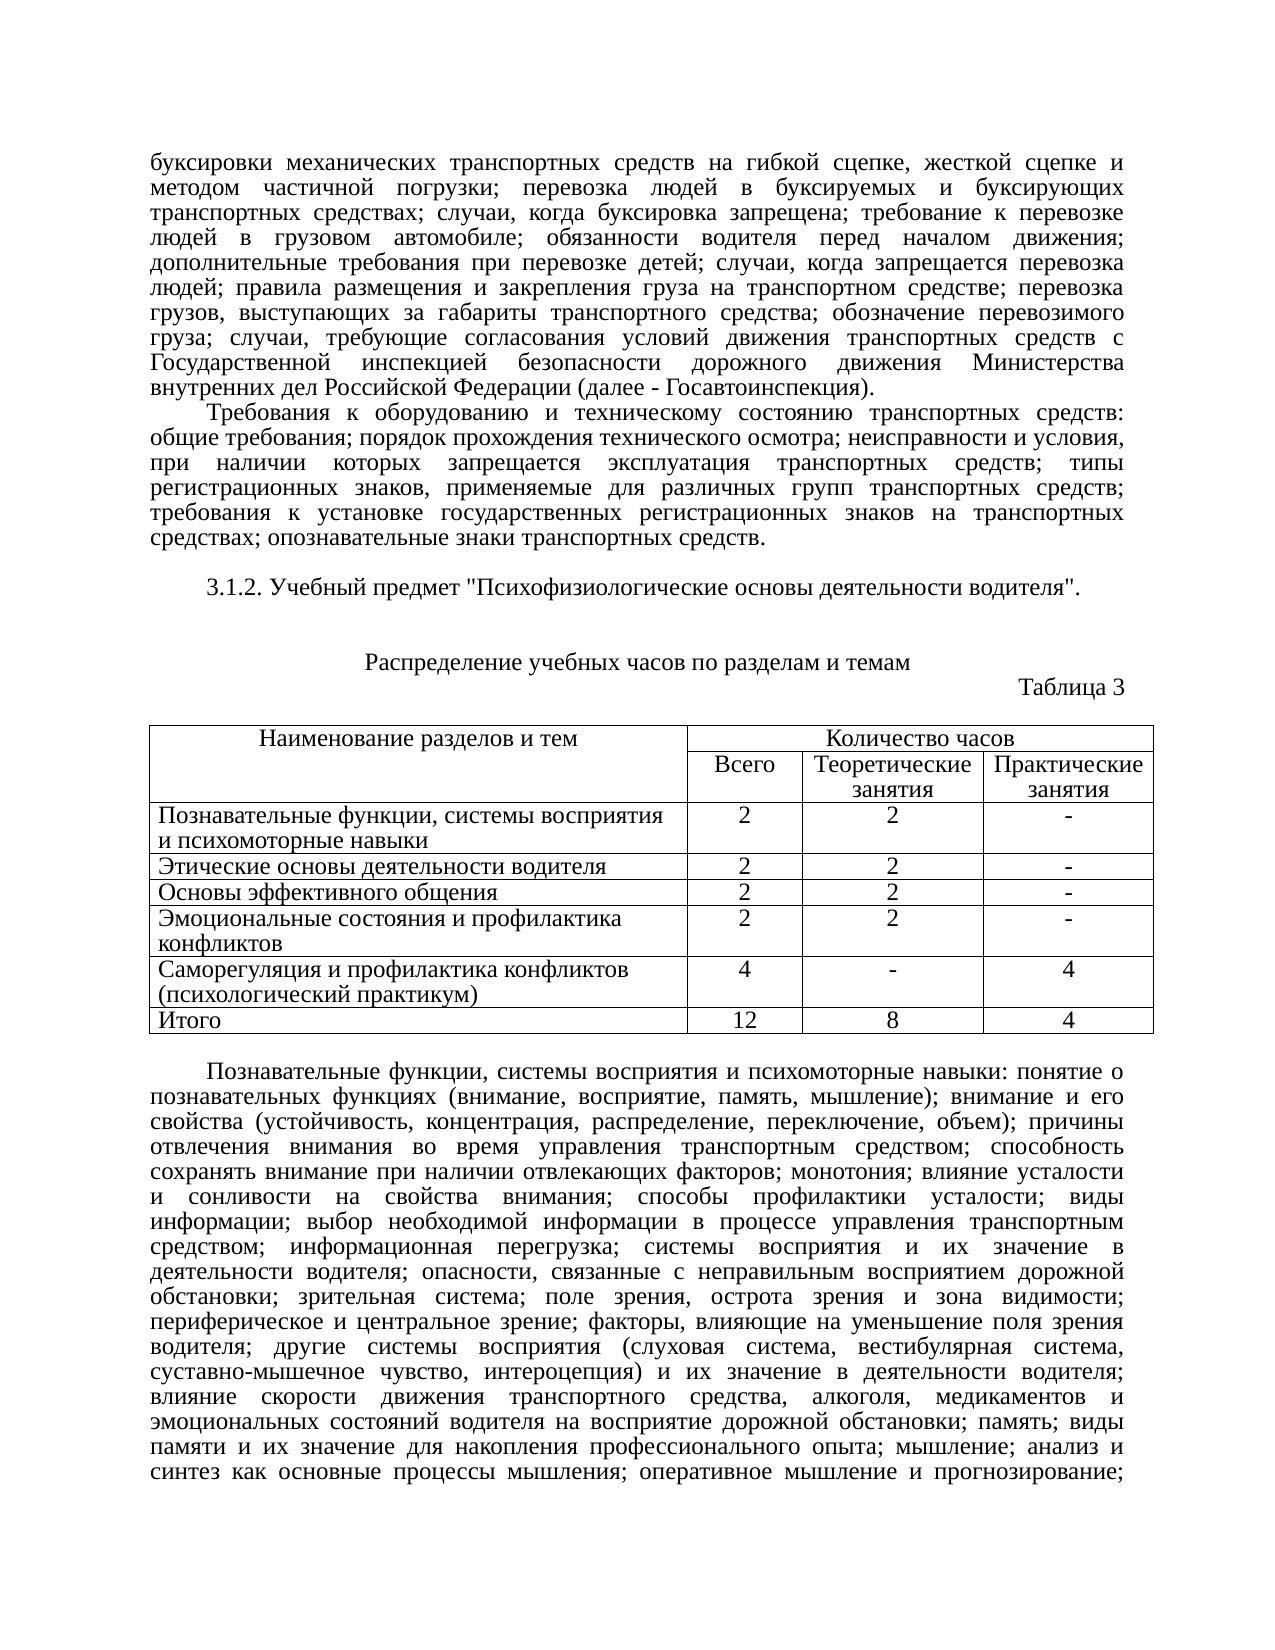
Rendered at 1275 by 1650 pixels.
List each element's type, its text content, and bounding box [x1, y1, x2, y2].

text Таблица 3 [150, 675, 1125, 700]
table_cell - [984, 803, 1153, 853]
table_header Наименование разделов и тем [150, 726, 687, 802]
text Требования к оборудованию и техническому состоянию транспортных средств: общие требования; порядок прохождения технического осмотра; неисправности и условия, при наличии которых запрещается эксплуатация транспортных средств; типы регистрационных знаков, применяемые для различных групп транспортных средств; требования к установке государственных регистрационных знаков на транспортных средствах; опознавательные знаки транспортных средств. [150, 400, 1125, 550]
table_cell Саморегуляция и профилактика конфликтов (психологический практикум) [150, 957, 687, 1007]
table_cell Этические основы деятельности водителя [150, 854, 687, 879]
table_cell 2 [803, 880, 983, 905]
table_cell 2 [688, 854, 802, 879]
table_cell - [984, 880, 1153, 905]
table_cell Практические занятия [984, 752, 1153, 802]
table_header Количество часов [688, 726, 1153, 751]
table_cell Теоретические занятия [803, 752, 983, 802]
table_cell 2 [688, 880, 802, 905]
table_cell Всего [688, 752, 802, 802]
table_cell Познавательные функции, системы восприятия и психомоторные навыки [150, 803, 687, 853]
text Распределение учебных часов по разделам и темам [150, 650, 1125, 675]
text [150, 1059, 1125, 1484]
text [150, 150, 1125, 400]
table_cell 12 [688, 1008, 802, 1033]
table_cell 2 [688, 803, 802, 853]
table_cell Основы эффективного общения [150, 880, 687, 905]
table_cell 4 [688, 957, 802, 1007]
table_cell 4 [984, 957, 1153, 1007]
table_cell Итого [150, 1008, 687, 1033]
text 3.1.2. Учебный предмет "Психофизиологические основы деятельности водителя". [150, 575, 1125, 600]
table_cell 2 [688, 906, 802, 956]
table_cell 2 [803, 906, 983, 956]
table_cell - [803, 957, 983, 1007]
table_cell 2 [803, 803, 983, 853]
table_cell - [984, 906, 1153, 956]
table_cell 4 [984, 1008, 1153, 1033]
table_cell Эмоциональные состояния и профилактика конфликтов [150, 906, 687, 956]
table_cell 2 [803, 854, 983, 879]
table_cell - [984, 854, 1153, 879]
table_cell 8 [803, 1008, 983, 1033]
